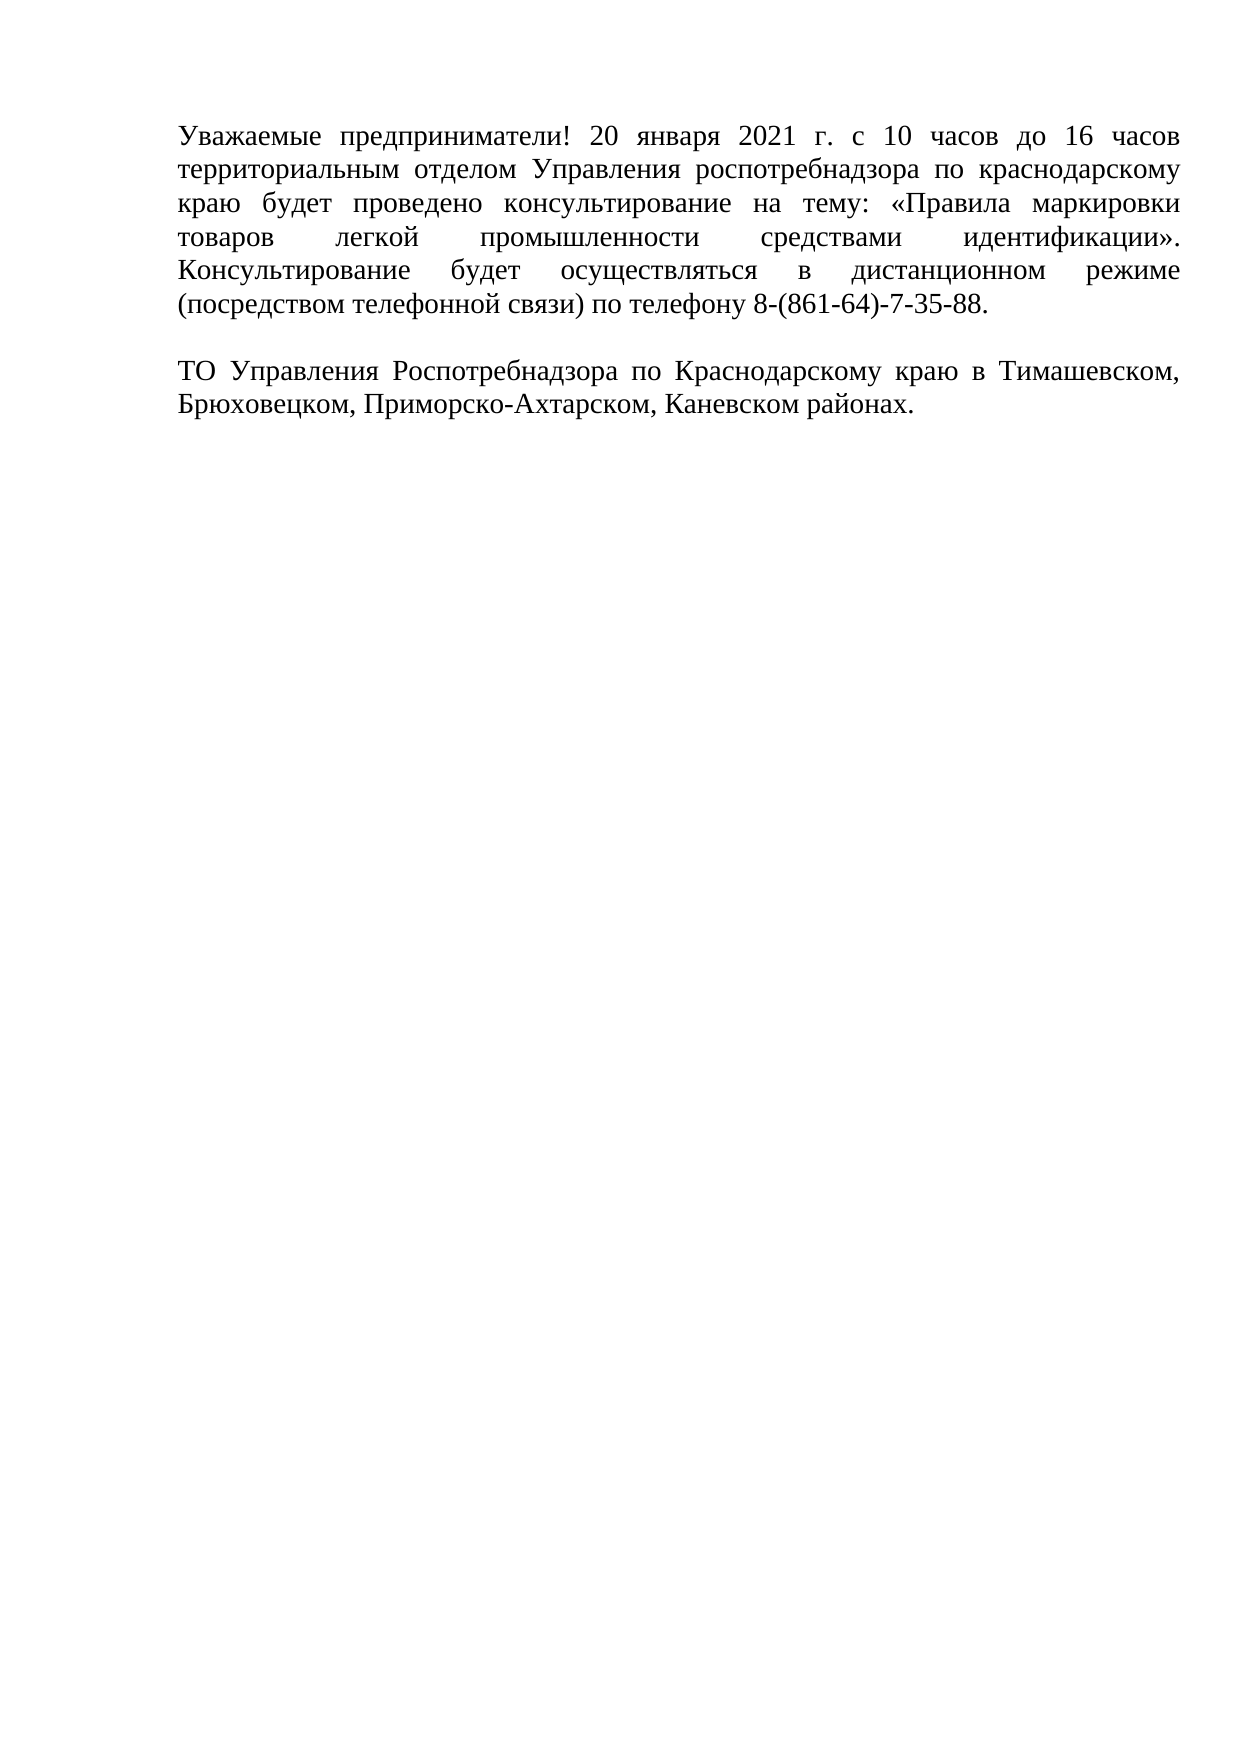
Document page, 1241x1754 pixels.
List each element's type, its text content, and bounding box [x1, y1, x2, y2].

text Уважаемые предприниматели! 20 января 2021 г. с 10 часов до 16 часов территориальным отделом Управления роспотребнадзора по краснодарскому краю будет проведено консультирование на тему: «Правила маркировки товаров легкой промышленности средствами идентификации». Консультирование будет осуществляться в дистанционном режиме (посредством телефонной связи) по телефону 8-(861-64)-7-35-88. [177, 118, 1181, 319]
text ТО Управления Роспотребнадзора по Краснодарскому краю в Тимашевском, Брюховецком, Приморско-Ахтарском, Каневском районах. [177, 353, 1181, 420]
